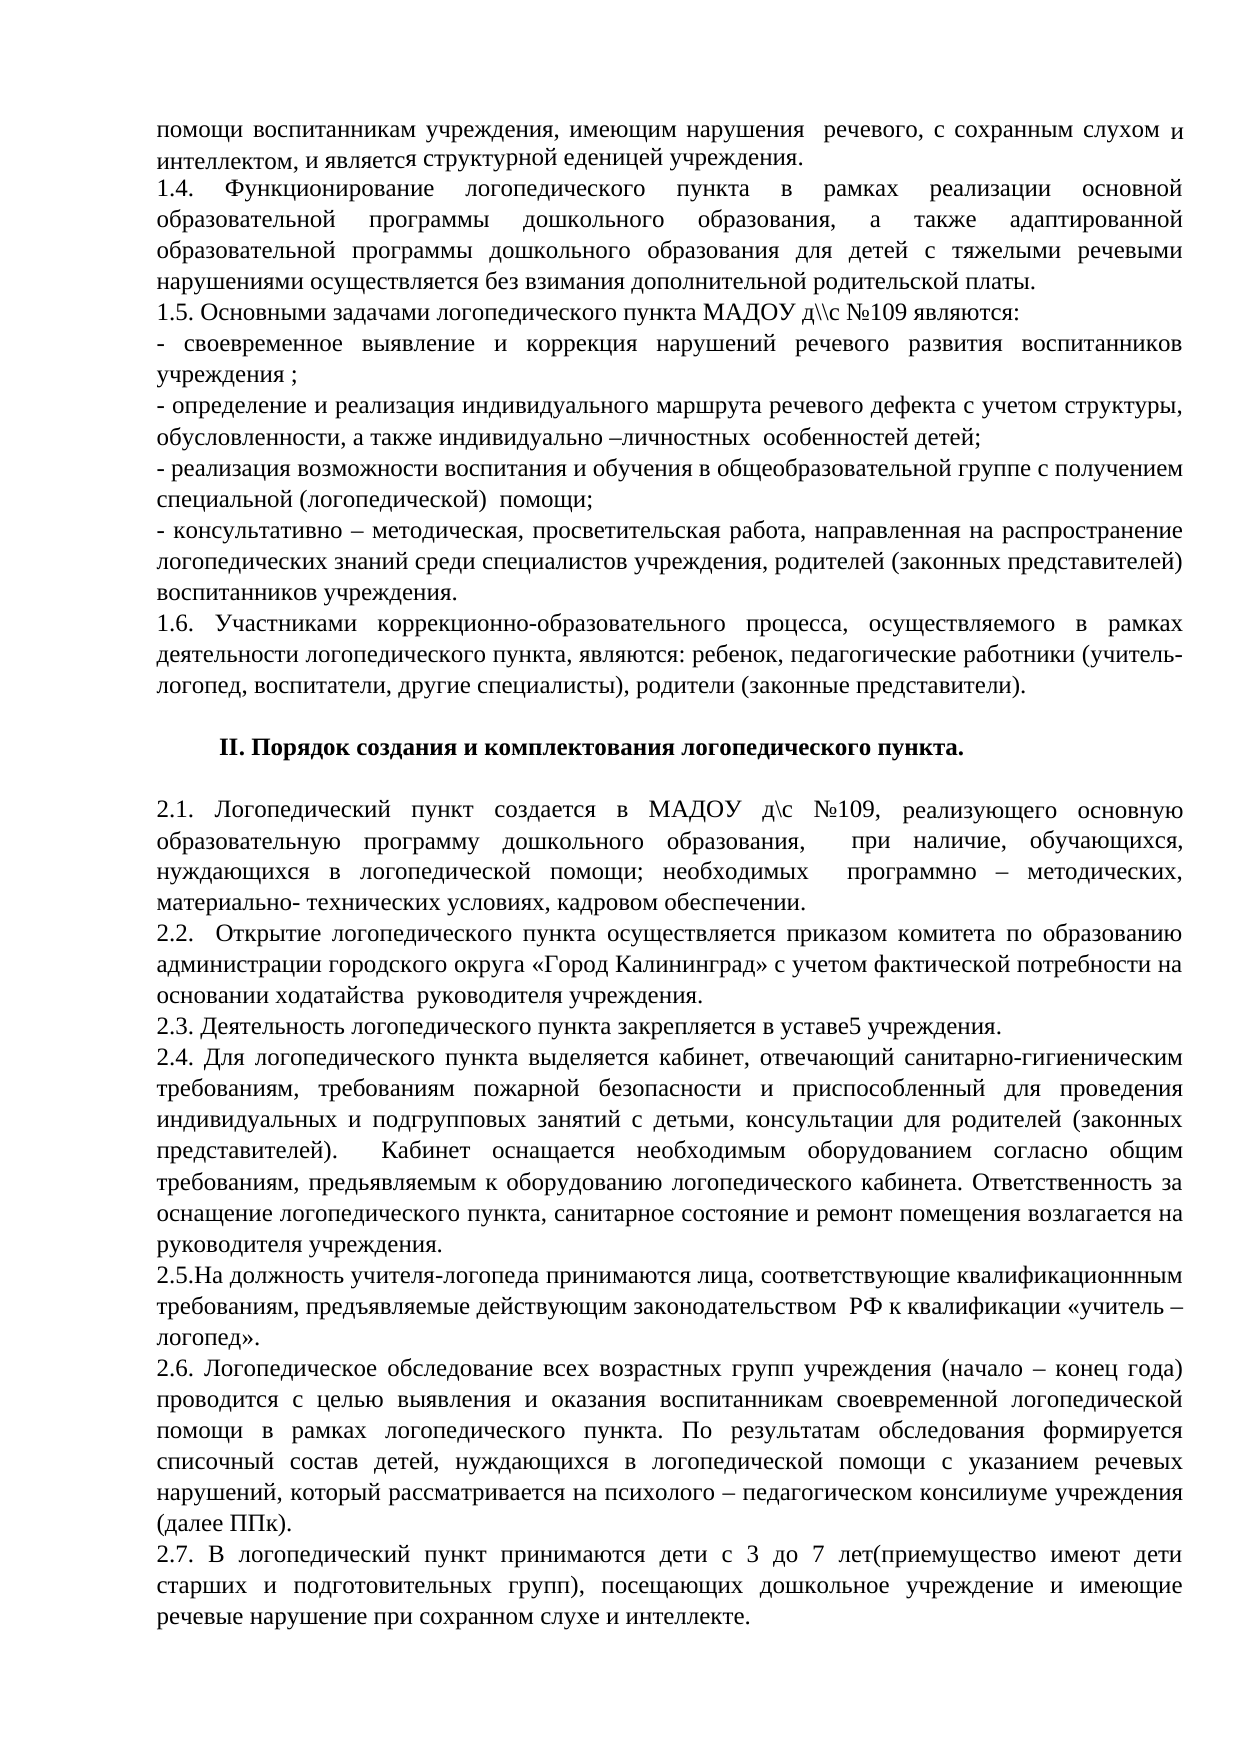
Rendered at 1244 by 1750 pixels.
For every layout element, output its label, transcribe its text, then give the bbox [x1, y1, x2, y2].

text - консультативно – методическая, просветительская работа, направленная на распространение логопедических знаний среди специалистов учреждения, родителей (законных представителей) воспитанников учреждения. [156, 522, 1184, 615]
text - определение и реализация индивидуального маршрута речевого дефекта с учетом структуры, обусловленности, а также индивидуально –личностных особенностей детей; [156, 397, 1184, 459]
text 2.5.На должность учителя-логопеда принимаются лица, соответствующие квалификационнным требованиям, предъявляемые действующим законодательством РФ к квалификации «учитель – логопед». [156, 1267, 1184, 1360]
text II. Порядок создания и комплектования логопедического пункта. [219, 739, 1184, 770]
text 1.5. Основными задачами логопедического пункта МАДОУ д\\с №109 являются: [156, 304, 1184, 335]
text 2.1. Логопедический пункт создается в МАДОУ д\с №109, реализующего основную образовательную программу дошкольного образования, при наличие, обучающихся, нуждающихся в логопедической помощи; необходимых программно – методических, материально- технических условиях, кадровом обеспечении. [156, 801, 1184, 925]
text 2.6. Логопедическое обследование всех возрастных групп учреждения (начало – конец года) проводится с целью выявления и оказания воспитанникам своевременной логопедической помощи в рамках логопедического пункта. По результатам обследования формируется списочный состав детей, нуждающихся в логопедической помощи с указанием речевых нарушений, который рассматривается на психолого – педагогическом консилиуме учреждения (далее ППк). [156, 1360, 1184, 1546]
text 2.3. Деятельность логопедического пункта закрепляется в уставе5 учреждения. [156, 1018, 1184, 1049]
text 2.2. Открытие логопедического пункта осуществляется приказом комитета по образованию администрации городского округа «Город Калининград» с учетом фактической потребности на основании ходатайства руководителя учреждения. [156, 925, 1184, 1018]
text - реализация возможности воспитания и обучения в общеобразовательной группе с получением специальной (логопедической) помощи; [156, 459, 1184, 522]
text 2.4. Для логопедического пункта выделяется кабинет, отвечающий санитарно-гигиеническим требованиям, требованиям пожарной безопасности и приспособленный для проведения индивидуальных и подгрупповых занятий с детьми, консультации для родителей (законных представителей). Кабинет оснащается необходимым оборудованием согласно общим требованиям, предьявляемым к оборудованию логопедического кабинета. Ответственность за оснащение логопедического пункта, санитарное состояние и ремонт помещения возлагается на руководителя учреждения. [156, 1049, 1184, 1267]
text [156, 118, 1184, 180]
text - своевременное выявление и коррекция нарушений речевого развития воспитанников учреждения ; [156, 335, 1184, 397]
text 1.6. Участниками коррекционно-образовательного процесса, осуществляемого в рамках деятельности логопедического пункта, являются: ребенок, педагогические работники (учитель-логопед, воспитатели, другие специалисты), родители (законные представители). [156, 615, 1184, 708]
text 2.7. В логопедический пункт принимаются дети с 3 до 7 лет(приемущество имеют дети старших и подготовительных групп), посещающих дошкольное учреждение и имеющие речевые нарушение при сохранном слухе и интеллекте. [156, 1546, 1184, 1639]
text 1.4. Функционирование логопедического пункта в рамках реализации основной образовательной программы дошкольного образования, а также адаптированной образовательной программы дошкольного образования для детей с тяжелыми речевыми нарушениями осуществляется без взимания дополнительной родительской платы. [156, 180, 1184, 304]
